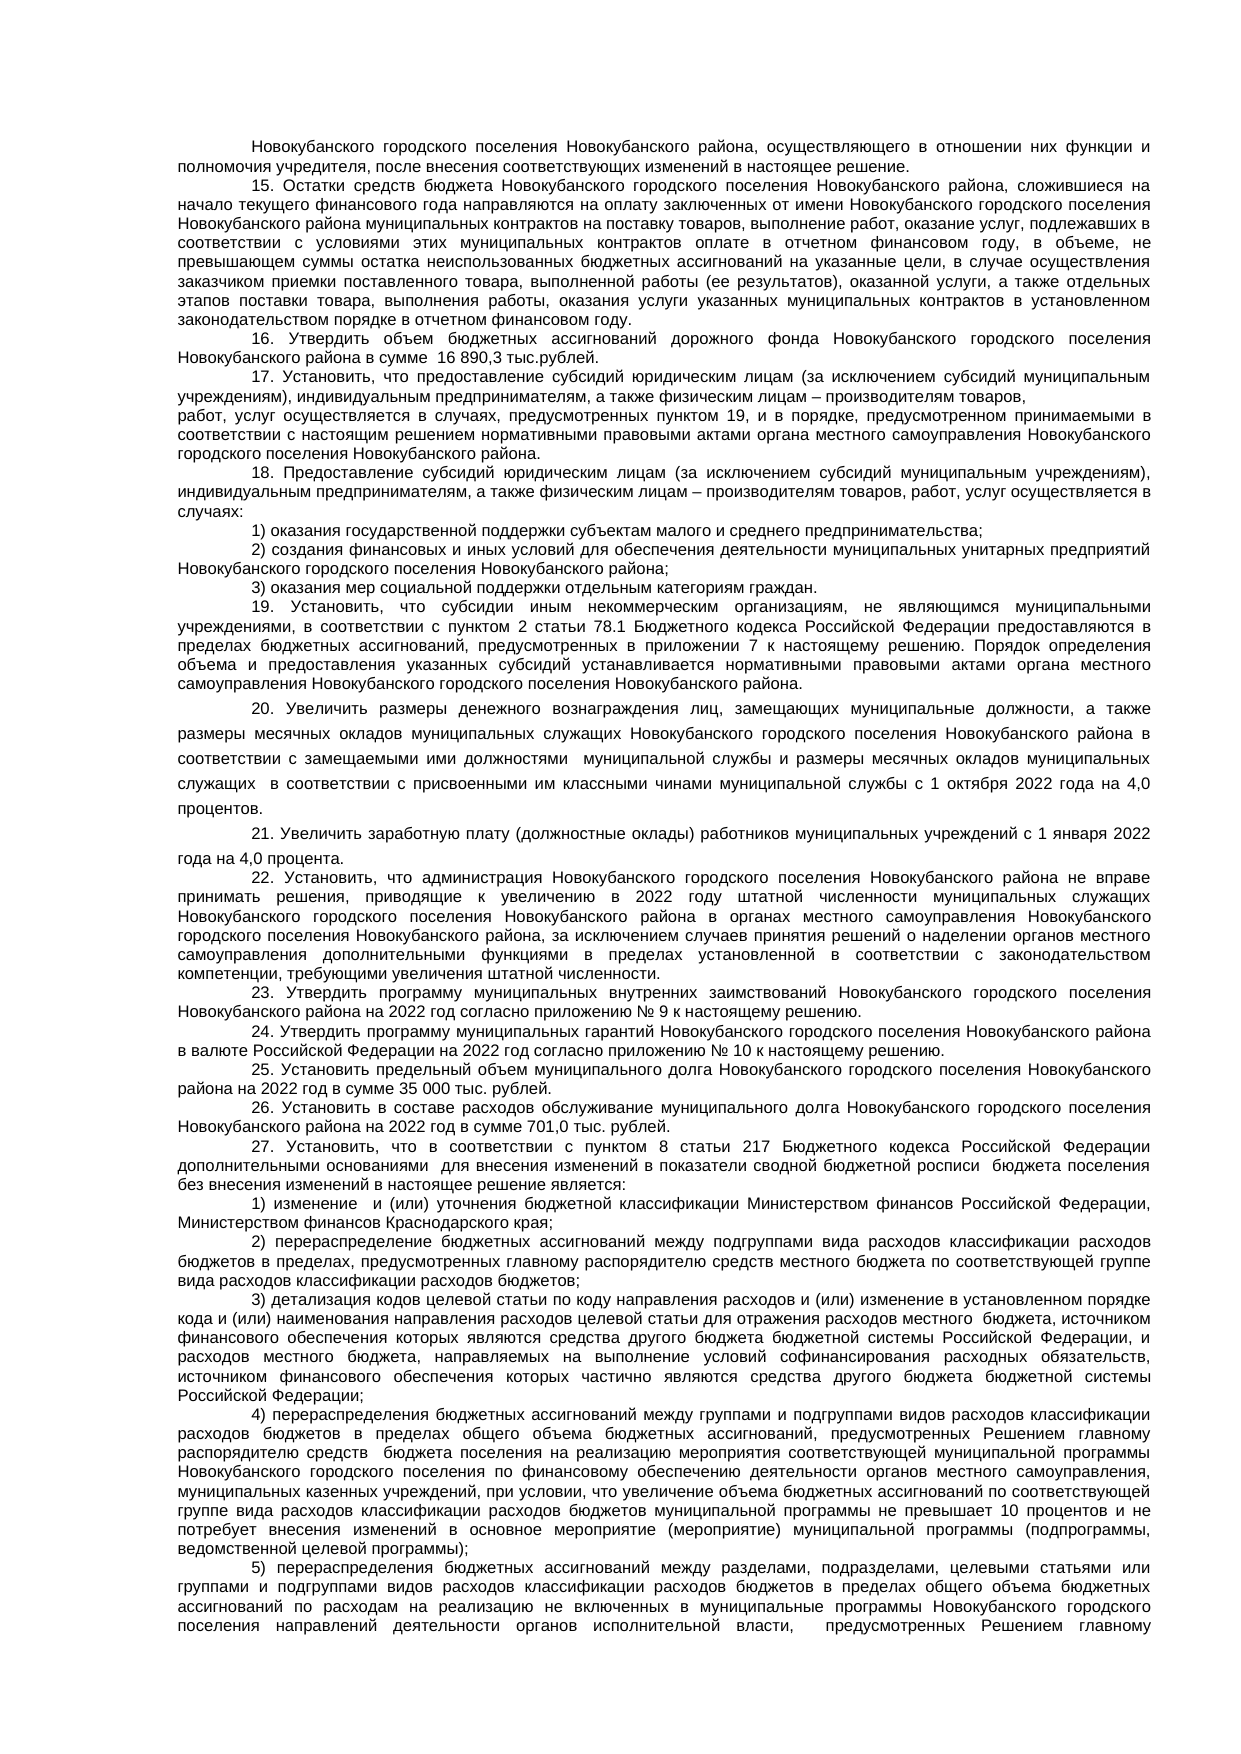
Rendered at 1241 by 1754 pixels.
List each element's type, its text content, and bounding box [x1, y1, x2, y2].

text 24. Утвердить программу муниципальных гарантий Новокубанского городского поселения Новокубанского района в валюте Российской Федерации на 2022 год согласно приложению № 10 к настоящему решению. [177, 1021, 1152, 1060]
text 18. Предоставление субсидий юридическим лицам (за исключением субсидий муниципальным учреждениям), индивидуальным предпринимателям, а также физическим лицам – производителям товаров, работ, услуг осуществляется в случаях: [177, 463, 1152, 521]
text 15. Остатки средств бюджета Новокубанского городского поселения Новокубанского района, сложившиеся на начало текущего финансового года направляются на оплату заключенных от имени Новокубанского городского поселения Новокубанского района муниципальных контрактов на поставку товаров, выполнение работ, оказание услуг, подлежавших в соответствии с условиями этих муниципальных контрактов оплате в отчетном финансовом году, в объеме, не превышающем суммы остатка неиспользованных бюджетных ассигнований на указанные цели, в случае осуществления заказчиком приемки поставленного товара, выполненной работы (ее результатов), оказанной услуги, а также отдельных этапов поставки товара, выполнения работы, оказания услуги указанных муниципальных контрактов в установленном законодательством порядке в отчетном финансовом году. [177, 176, 1152, 329]
text 19. Установить, что субсидии иным некоммерческим организациям, не являющимся муниципальными учреждениями, в соответствии с пунктом 2 статьи 78.1 Бюджетного кодекса Российской Федерации предоставляются в пределах бюджетных ассигнований, предусмотренных в приложении 7 к настоящему решению. Порядок определения объема и предоставления указанных субсидий устанавливается нормативными правовыми актами органа местного самоуправления Новокубанского городского поселения Новокубанского района. [177, 597, 1152, 693]
text Новокубанского городского поселения Новокубанского района, осуществляющего в отношении них функции и полномочия учредителя, после внесения соответствующих изменений в настоящее решение. [177, 137, 1152, 176]
text 1) изменение и (или) уточнения бюджетной классификации Министерством финансов Российской Федерации, Министерством финансов Краснодарского края; [177, 1194, 1152, 1232]
text 16. Утвердить объем бюджетных ассигнований дорожного фонда Новокубанского городского поселения Новокубанского района в сумме 16 890,3 тыс.рублей. [177, 329, 1152, 367]
text 2) создания финансовых и иных условий для обеспечения деятельности муниципальных унитарных предприятий Новокубанского городского поселения Новокубанского района; [177, 540, 1152, 578]
text 27. Установить, что в соответствии с пунктом 8 статьи 217 Бюджетного кодекса Российской Федерации дополнительными основаниями для внесения изменений в показатели сводной бюджетной росписи бюджета поселения без внесения изменений в настоящее решение является: [177, 1136, 1152, 1194]
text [177, 1558, 1152, 1635]
text 21. Увеличить заработную плату (должностные оклады) работников муниципальных учреждений с 1 января 2022 года на 4,0 процента. [177, 818, 1152, 868]
text 25. Установить предельный объем муниципального долга Новокубанского городского поселения Новокубанского района на 2022 год в сумме 35 000 тыс. рублей. [177, 1060, 1152, 1098]
text 26. Установить в составе расходов обслуживание муниципального долга Новокубанского городского поселения Новокубанского района на 2022 год в сумме 701,0 тыс. рублей. [177, 1098, 1152, 1136]
text 22. Установить, что администрация Новокубанского городского поселения Новокубанского района не вправе принимать решения, приводящие к увеличению в 2022 году штатной численности муниципальных служащих Новокубанского городского поселения Новокубанского района в органах местного самоуправления Новокубанского городского поселения Новокубанского района, за исключением случаев принятия решений о наделении органов местного самоуправления дополнительными функциями в пределах установленной в соответствии с законодательством компетенции, требующими увеличения штатной численности. [177, 868, 1152, 983]
text 4) перераспределения бюджетных ассигнований между группами и подгруппами видов расходов классификации расходов бюджетов в пределах общего объема бюджетных ассигнований, предусмотренных Решением главному распорядителю средств бюджета поселения на реализацию мероприятия соответствующей муниципальной программы Новокубанского городского поселения по финансовому обеспечению деятельности органов местного самоуправления, муниципальных казенных учреждений, при условии, что увеличение объема бюджетных ассигнований по соответствующей группе вида расходов классификации расходов бюджетов муниципальной программы не превышает 10 процентов и не потребует внесения изменений в основное мероприятие (мероприятие) муниципальной программы (подпрограммы, ведомственной целевой программы); [177, 1405, 1152, 1558]
text 1) оказания государственной поддержки субъектам малого и среднего предпринимательства; [177, 521, 1152, 540]
text 17. Установить, что предоставление субсидий юридическим лицам (за исключением субсидий муниципальным учреждениям), индивидуальным предпринимателям, а также физическим лицам – производителям товаров, [177, 367, 1152, 406]
text 23. Утвердить программу муниципальных внутренних заимствований Новокубанского городского поселения Новокубанского района на 2022 год согласно приложению № 9 к настоящему решению. [177, 983, 1152, 1021]
text 3) оказания мер социальной поддержки отдельным категориям граждан. [177, 578, 1152, 597]
text работ, услуг осуществляется в случаях, предусмотренных пунктом 19, и в порядке, предусмотренном принимаемыми в соответствии с настоящим решением нормативными правовыми актами органа местного самоуправления Новокубанского городского поселения Новокубанского района. [177, 406, 1152, 463]
text 2) перераспределение бюджетных ассигнований между подгруппами вида расходов классификации расходов бюджетов в пределах, предусмотренных главному распорядителю средств местного бюджета по соответствующей группе вида расходов классификации расходов бюджетов; [177, 1232, 1152, 1290]
text 3) детализация кодов целевой статьи по коду направления расходов и (или) изменение в установленном порядке кода и (или) наименования направления расходов целевой статьи для отражения расходов местного бюджета, источником финансового обеспечения которых являются средства другого бюджета бюджетной системы Российской Федерации, и расходов местного бюджета, направляемых на выполнение условий софинансирования расходных обязательств, источником финансового обеспечения которых частично являются средства другого бюджета бюджетной системы Российской Федерации; [177, 1290, 1152, 1405]
text 20. Увеличить размеры денежного вознаграждения лиц, замещающих муниципальные должности, а также размеры месячных окладов муниципальных служащих Новокубанского городского поселения Новокубанского района в соответствии с замещаемыми ими должностями муниципальной службы и размеры месячных окладов муниципальных служащих в соответствии с присвоенными им классными чинами муниципальной службы с 1 октября 2022 года на 4,0 процентов. [177, 693, 1152, 818]
